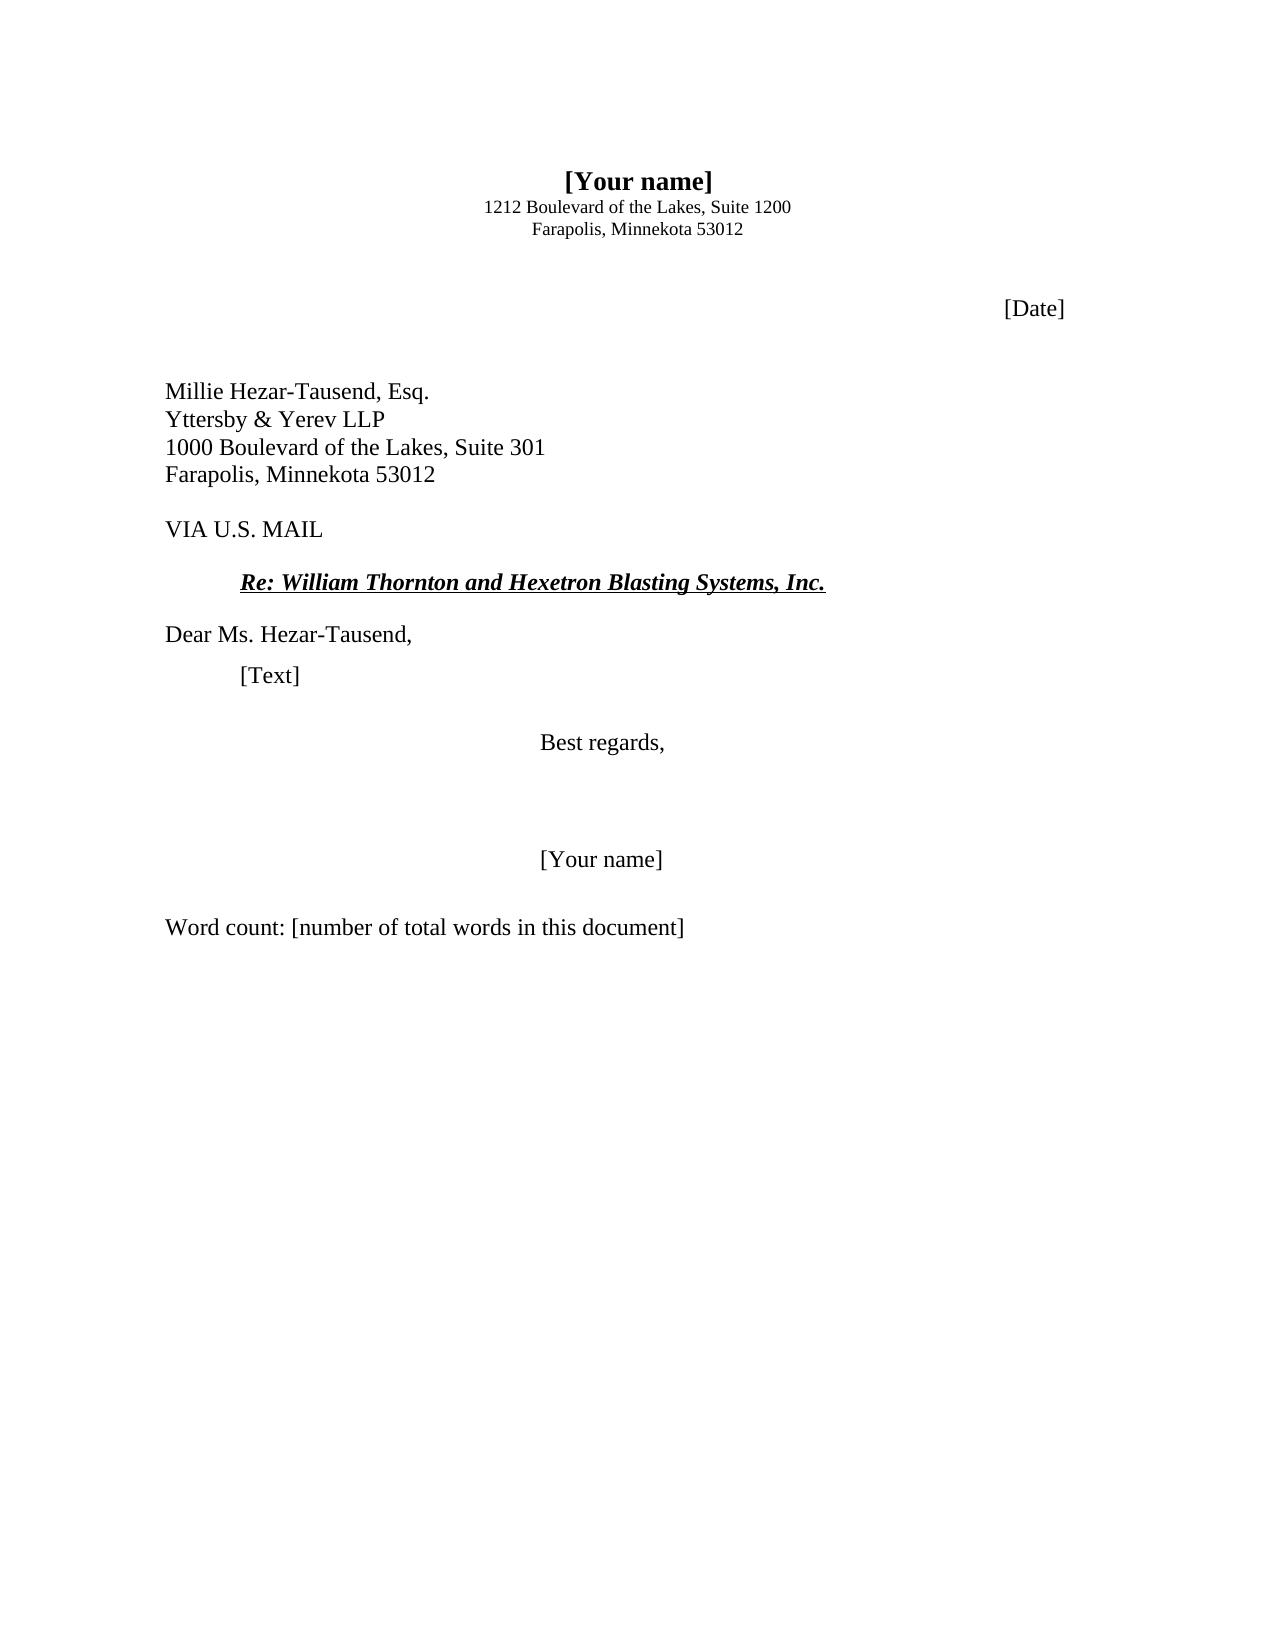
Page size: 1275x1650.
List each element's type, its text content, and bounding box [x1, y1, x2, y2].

text [Your name] [540, 845, 1110, 873]
text 1000 Boulevard of the Lakes, Suite 301 [165, 432, 1110, 460]
text Farapolis, Minnekota 53012 [165, 218, 1110, 239]
text Yttersby & Yerev LLP [165, 405, 1110, 432]
text VIA U.S. MAIL [165, 515, 1110, 543]
text Dear Ms. Hezar-Tausend, [165, 621, 1138, 648]
text 1212 Boulevard of the Lakes, Suite 1200 [165, 196, 1110, 218]
text Re: William Thornton and Hexetron Blasting Systems, Inc. [165, 568, 1138, 596]
text [Text] [165, 661, 1138, 688]
text Millie Hezar-Tausend, Esq. [165, 377, 1110, 405]
text Word count: [number of total words in this document] [165, 913, 1110, 940]
text Best regards, [540, 728, 1110, 756]
text [Date] [165, 294, 1065, 322]
text Farapolis, Minnekota 53012 [165, 460, 1110, 488]
text [Your name] [165, 165, 1112, 196]
